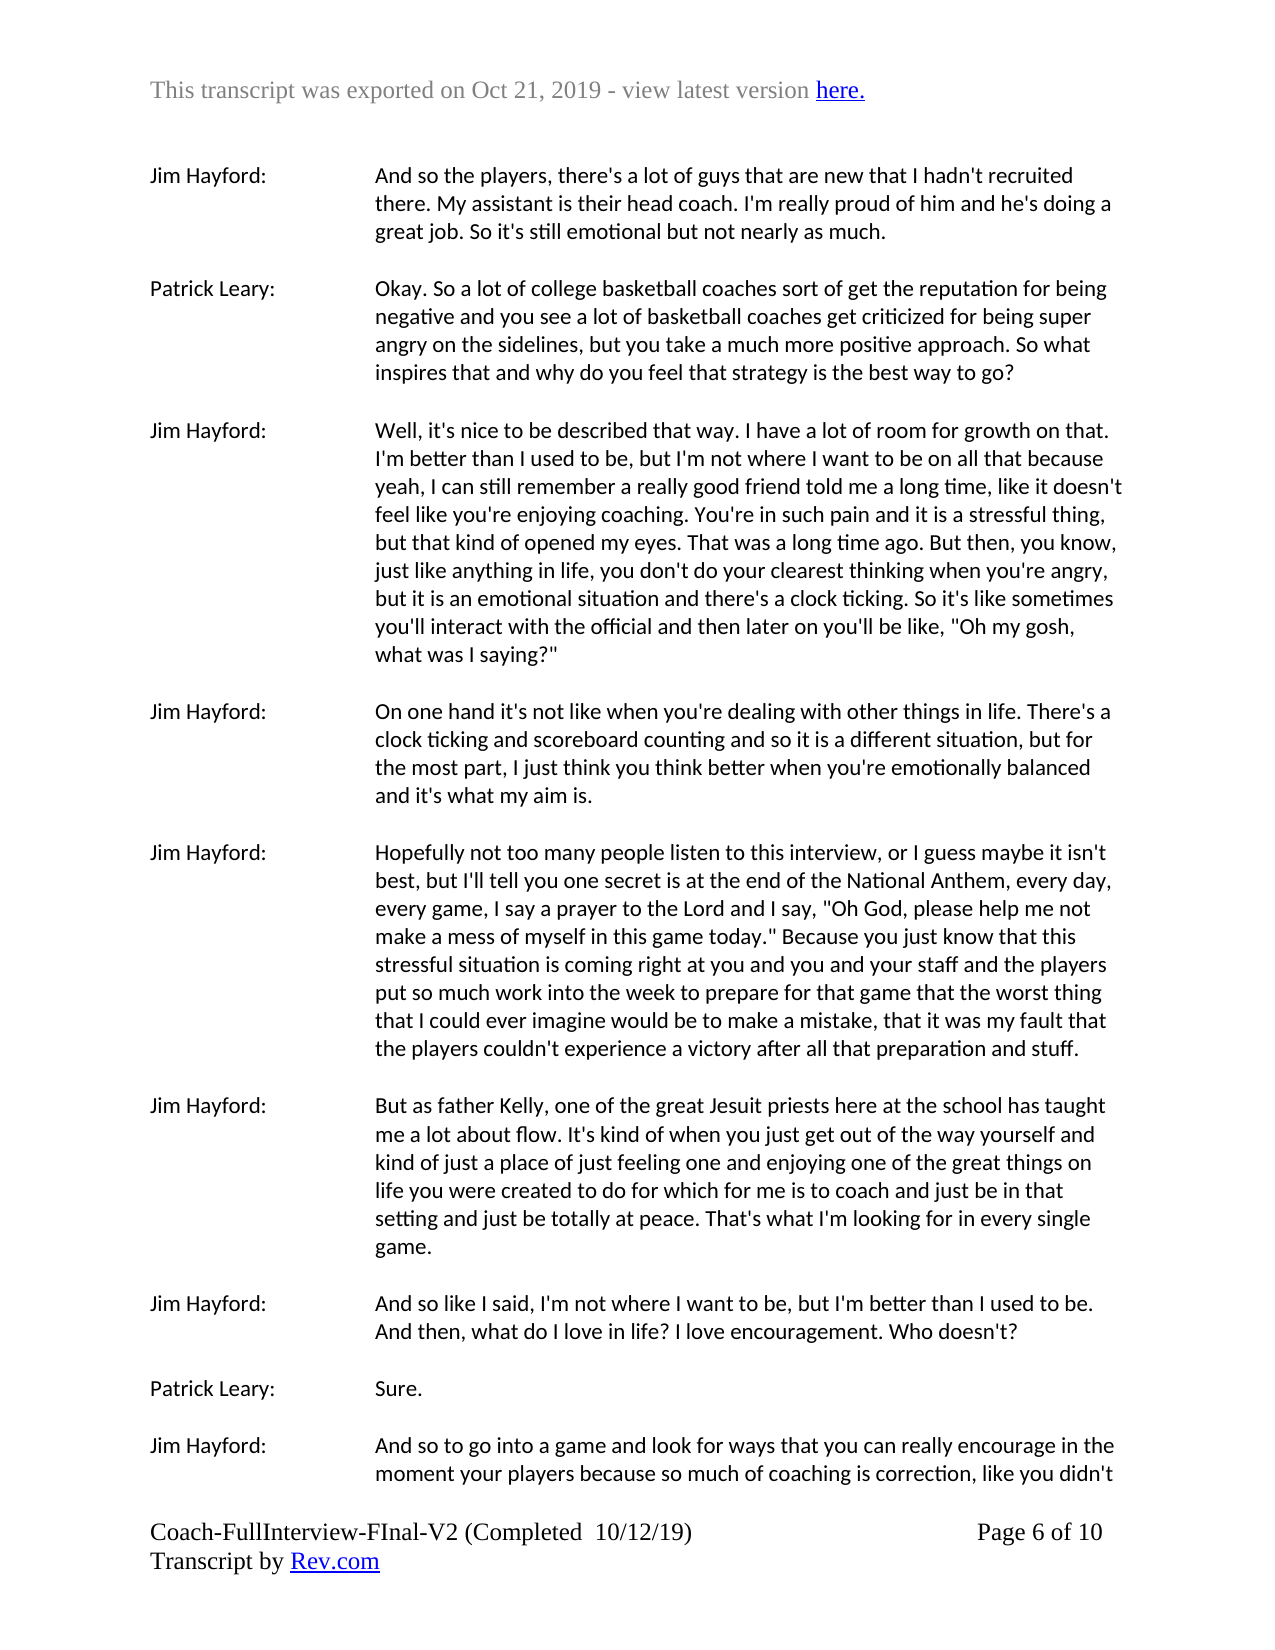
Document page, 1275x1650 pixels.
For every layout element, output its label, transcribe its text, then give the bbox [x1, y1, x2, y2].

text Patrick Leary: Sure. [150, 1374, 1125, 1402]
text Jim Hayford: And so the players, there's a lot of guys that are new that I hadn't recruited there. My assistant is their head coach. I'm really proud of him and he's doing a great job. So it's still emotional but not nearly as much. [150, 161, 1125, 245]
text Jim Hayford: But as father Kelly, one of the great Jesuit priests here at the school has taught me a lot about flow. It's kind of when you just get out of the way yourself and kind of just a place of just feeling one and enjoying one of the great things on life you were created to do for which for me is to coach and just be in that setting and just be totally at peace. That's what I'm looking for in every single game. [150, 1092, 1125, 1260]
text Jim Hayford: And so like I said, I'm not where I want to be, but I'm better than I used to be. And then, what do I love in life? I love encouragement. Who doesn't? [150, 1289, 1125, 1345]
text Patrick Leary: Okay. So a lot of college basketball coaches sort of get the reputation for being negative and you see a lot of basketball coaches get criticized for being super angry on the sidelines, but you take a much more positive approach. So what inspires that and why do you feel that strategy is the best way to go? [150, 274, 1125, 387]
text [150, 1431, 1125, 1487]
text Jim Hayford: On one hand it's not like when you're dealing with other things in life. There's a clock ticking and scoreboard counting and so it is a different situation, but for the most part, I just think you think better when you're emotionally balanced and it's what my aim is. [150, 697, 1125, 809]
text Jim Hayford: Hopefully not too many people listen to this interview, or I guess maybe it isn't best, but I'll tell you one secret is at the end of the National Anthem, every day, every game, I say a prayer to the Lord and I say, "Oh God, please help me not make a mess of myself in this game today." Because you just know that this stressful situation is coming right at you and you and your staff and the players put so much work into the week to prepare for that game that the worst thing that I could ever imagine would be to make a mistake, that it was my fault that the players couldn't experience a victory after all that preparation and stuff. [150, 838, 1125, 1062]
text Jim Hayford: Well, it's nice to be described that way. I have a lot of room for growth on that. I'm better than I used to be, but I'm not where I want to be on all that because yeah, I can still remember a really good friend told me a long time, like it doesn't feel like you're enjoying coaching. You're in such pain and it is a stressful thing, but that kind of opened my eyes. That was a long time ago. But then, you know, just like anything in life, you don't do your clearest thinking when you're angry, but it is an emotional situation and there's a clock ticking. So it's like sometimes you'll interact with the official and then later on you'll be like, "Oh my gosh, what was I saying?" [150, 416, 1125, 668]
